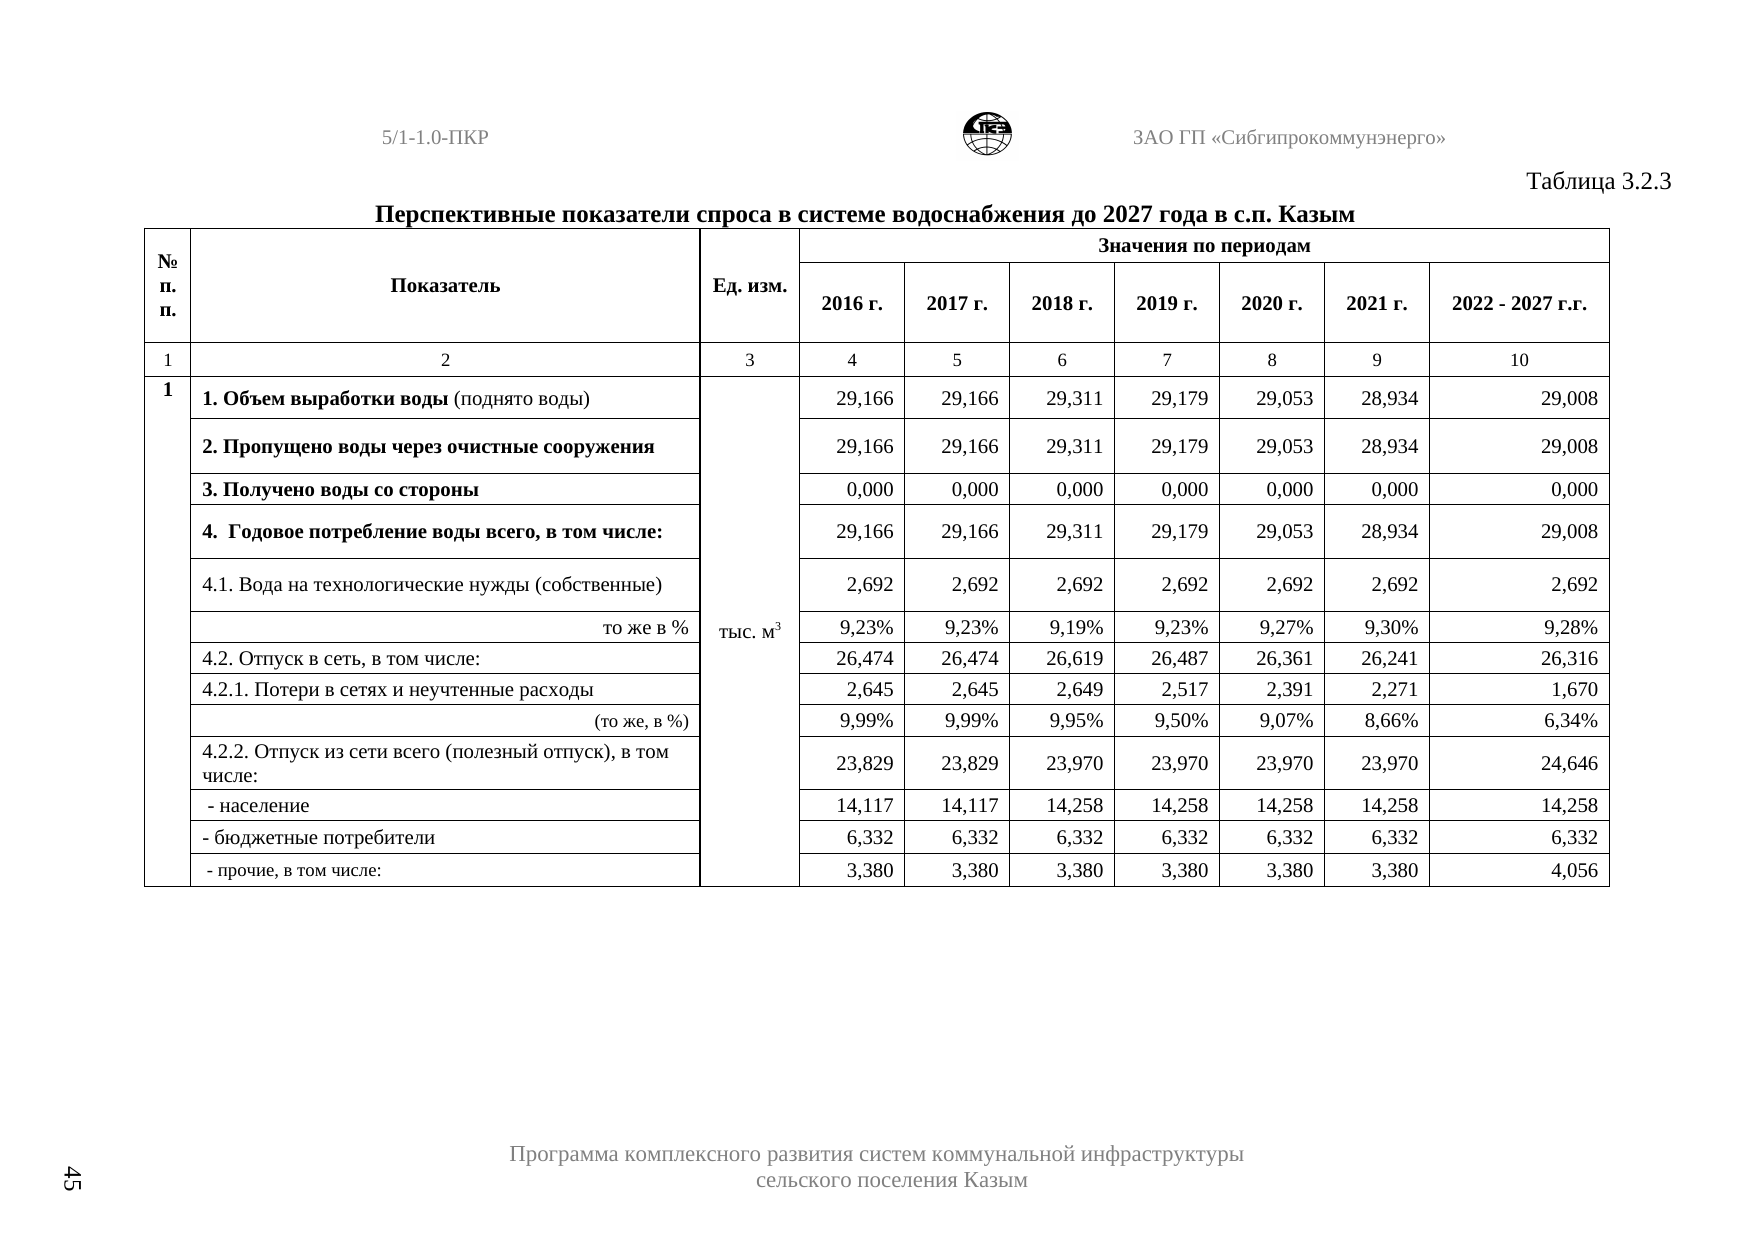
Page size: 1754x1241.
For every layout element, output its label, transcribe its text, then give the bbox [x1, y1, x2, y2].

table_cell 29,311 [1010, 505, 1114, 557]
table_cell 29,166 [905, 505, 1009, 557]
table_cell 3,380 [1010, 854, 1114, 886]
table_cell 28,934 [1325, 419, 1429, 473]
table_cell 9,19% [1010, 612, 1114, 642]
table_cell 2,692 [905, 559, 1009, 611]
table_cell 29,166 [800, 505, 904, 557]
table_header Ед. изм. [701, 229, 799, 342]
table_cell 14,117 [905, 790, 1009, 820]
table_cell 2018 г. [1010, 263, 1114, 342]
text Таблица 3.2.3 [59, 166, 1672, 194]
table_cell 1. Объем выработки воды (поднято воды) [191, 377, 699, 418]
table_cell 6,332 [1325, 821, 1429, 853]
table_cell 29,179 [1115, 377, 1219, 418]
table_cell 4,056 [1430, 854, 1609, 886]
table_cell 2,271 [1325, 674, 1429, 704]
table_cell 3 [701, 343, 799, 376]
table_cell 23,829 [905, 737, 1009, 789]
table_cell 1 [145, 343, 190, 376]
table_cell 29,053 [1220, 377, 1324, 418]
table_cell 9,07% [1220, 705, 1324, 736]
table_cell 23,970 [1220, 737, 1324, 789]
table_cell 4. Годовое потребление воды всего, в том числе: [191, 505, 699, 557]
table_cell 9,28% [1430, 612, 1609, 642]
table_cell 29,166 [800, 377, 904, 418]
table_cell 9,23% [1115, 612, 1219, 642]
table_cell 4.2. Отпуск в сеть, в том числе: [191, 643, 699, 673]
text Перспективные показатели спроса в системе водоснабжения до 2027 года в с.п. Казым [59, 199, 1672, 228]
table_cell 4.2.2. Отпуск из сети всего (полезный отпуск), в том числе: [191, 737, 699, 789]
table_cell 6,332 [800, 821, 904, 853]
table_cell 2017 г. [905, 263, 1009, 342]
table_cell 28,934 [1325, 377, 1429, 418]
table_cell 29,166 [905, 419, 1009, 473]
table_cell 4.2.1. Потери в сетях и неучтенные расходы [191, 674, 699, 704]
table_cell 14,258 [1115, 790, 1219, 820]
table_cell 29,179 [1115, 505, 1219, 557]
table_cell 6,332 [1220, 821, 1324, 853]
table_cell 29,179 [1115, 419, 1219, 473]
table_cell 2,692 [1430, 559, 1609, 611]
table_cell 2,692 [800, 559, 904, 611]
table_cell 26,487 [1115, 643, 1219, 673]
table_cell 2021 г. [1325, 263, 1429, 342]
table_cell 7 [1115, 343, 1219, 376]
picture [956, 111, 1019, 161]
table_cell 6,332 [1430, 821, 1609, 853]
table_cell 5 [905, 343, 1009, 376]
table_cell 29,166 [905, 377, 1009, 418]
table_cell 2,649 [1010, 674, 1114, 704]
table_cell 9,50% [1115, 705, 1219, 736]
table_cell 29,008 [1430, 377, 1609, 418]
table_cell 0,000 [1010, 474, 1114, 504]
table_cell 2 [191, 343, 699, 376]
table_cell 1,670 [1430, 674, 1609, 704]
table_cell то же в % [191, 612, 699, 642]
table_cell 23,970 [1115, 737, 1219, 789]
table_cell 6,332 [1010, 821, 1114, 853]
table_cell 26,316 [1430, 643, 1609, 673]
table_cell 0,000 [1115, 474, 1219, 504]
table_cell 2019 г. [1115, 263, 1219, 342]
table_cell 9,23% [800, 612, 904, 642]
table_cell 9,30% [1325, 612, 1429, 642]
table_cell 23,970 [1010, 737, 1114, 789]
table_cell 9,99% [800, 705, 904, 736]
table_cell 3,380 [1325, 854, 1429, 886]
table_cell 9,99% [905, 705, 1009, 736]
table_cell 8,66% [1325, 705, 1429, 736]
table_cell 28,934 [1325, 505, 1429, 557]
table_cell 26,241 [1325, 643, 1429, 673]
table_cell 29,311 [1010, 377, 1114, 418]
table_cell 4 [800, 343, 904, 376]
table_cell 9,27% [1220, 612, 1324, 642]
table_cell 4.1. Вода на технологические нужды (собственные) [191, 559, 699, 611]
table_cell 26,361 [1220, 643, 1324, 673]
table_cell 9 [1325, 343, 1429, 376]
table_header Показатель [191, 229, 699, 342]
table_header Значения по периодам [800, 229, 1609, 262]
table_cell 14,258 [1430, 790, 1609, 820]
table_cell 2. Пропущено воды через очистные сооружения [191, 419, 699, 473]
table_cell 2,517 [1115, 674, 1219, 704]
table_cell 8 [1220, 343, 1324, 376]
table_cell 6,34% [1430, 705, 1609, 736]
table_cell 2,391 [1220, 674, 1324, 704]
table_cell 10 [1430, 343, 1609, 376]
table_cell 24,646 [1430, 737, 1609, 789]
table_cell 2,645 [800, 674, 904, 704]
table_cell 3. Получено воды со стороны [191, 474, 699, 504]
table_cell 29,053 [1220, 419, 1324, 473]
table_cell 29,008 [1430, 505, 1609, 557]
table_cell 29,008 [1430, 419, 1609, 473]
table_cell 0,000 [1220, 474, 1324, 504]
table_cell 29,053 [1220, 505, 1324, 557]
table_cell (то же, в %) [191, 705, 699, 736]
table_cell 2016 г. [800, 263, 904, 342]
table_cell 6,332 [1115, 821, 1219, 853]
table_cell 9,95% [1010, 705, 1114, 736]
table_cell 6 [1010, 343, 1114, 376]
table_cell 14,258 [1325, 790, 1429, 820]
table_cell 26,474 [905, 643, 1009, 673]
table_cell 0,000 [1325, 474, 1429, 504]
table_cell тыс. м3 [701, 377, 799, 886]
table_cell 23,829 [800, 737, 904, 789]
table_cell 2,692 [1010, 559, 1114, 611]
table_cell 3,380 [905, 854, 1009, 886]
table_header № п.п. [145, 229, 190, 342]
table_cell 6,332 [905, 821, 1009, 853]
table_cell 29,166 [800, 419, 904, 473]
table_cell 14,117 [800, 790, 904, 820]
table_cell 9,23% [905, 612, 1009, 642]
table_cell 0,000 [1430, 474, 1609, 504]
table_cell 3,380 [1115, 854, 1219, 886]
table_cell 2,645 [905, 674, 1009, 704]
table_cell 26,619 [1010, 643, 1114, 673]
table_cell - прочие, в том числе: [191, 854, 699, 886]
table_cell 2020 г. [1220, 263, 1324, 342]
table_cell 3,380 [800, 854, 904, 886]
table_cell 2,692 [1115, 559, 1219, 611]
table_cell 1 [145, 377, 190, 886]
table_cell 26,474 [800, 643, 904, 673]
table_cell 0,000 [905, 474, 1009, 504]
table_cell - бюджетные потребители [191, 821, 699, 853]
table_cell 14,258 [1010, 790, 1114, 820]
table_cell 3,380 [1220, 854, 1324, 886]
table_cell 2,692 [1325, 559, 1429, 611]
table_cell - население [191, 790, 699, 820]
table_cell 14,258 [1220, 790, 1324, 820]
table_cell 2022 - 2027 г.г. [1430, 263, 1609, 342]
table_cell 29,311 [1010, 419, 1114, 473]
table_cell 2,692 [1220, 559, 1324, 611]
table_cell 0,000 [800, 474, 904, 504]
table_cell 23,970 [1325, 737, 1429, 789]
